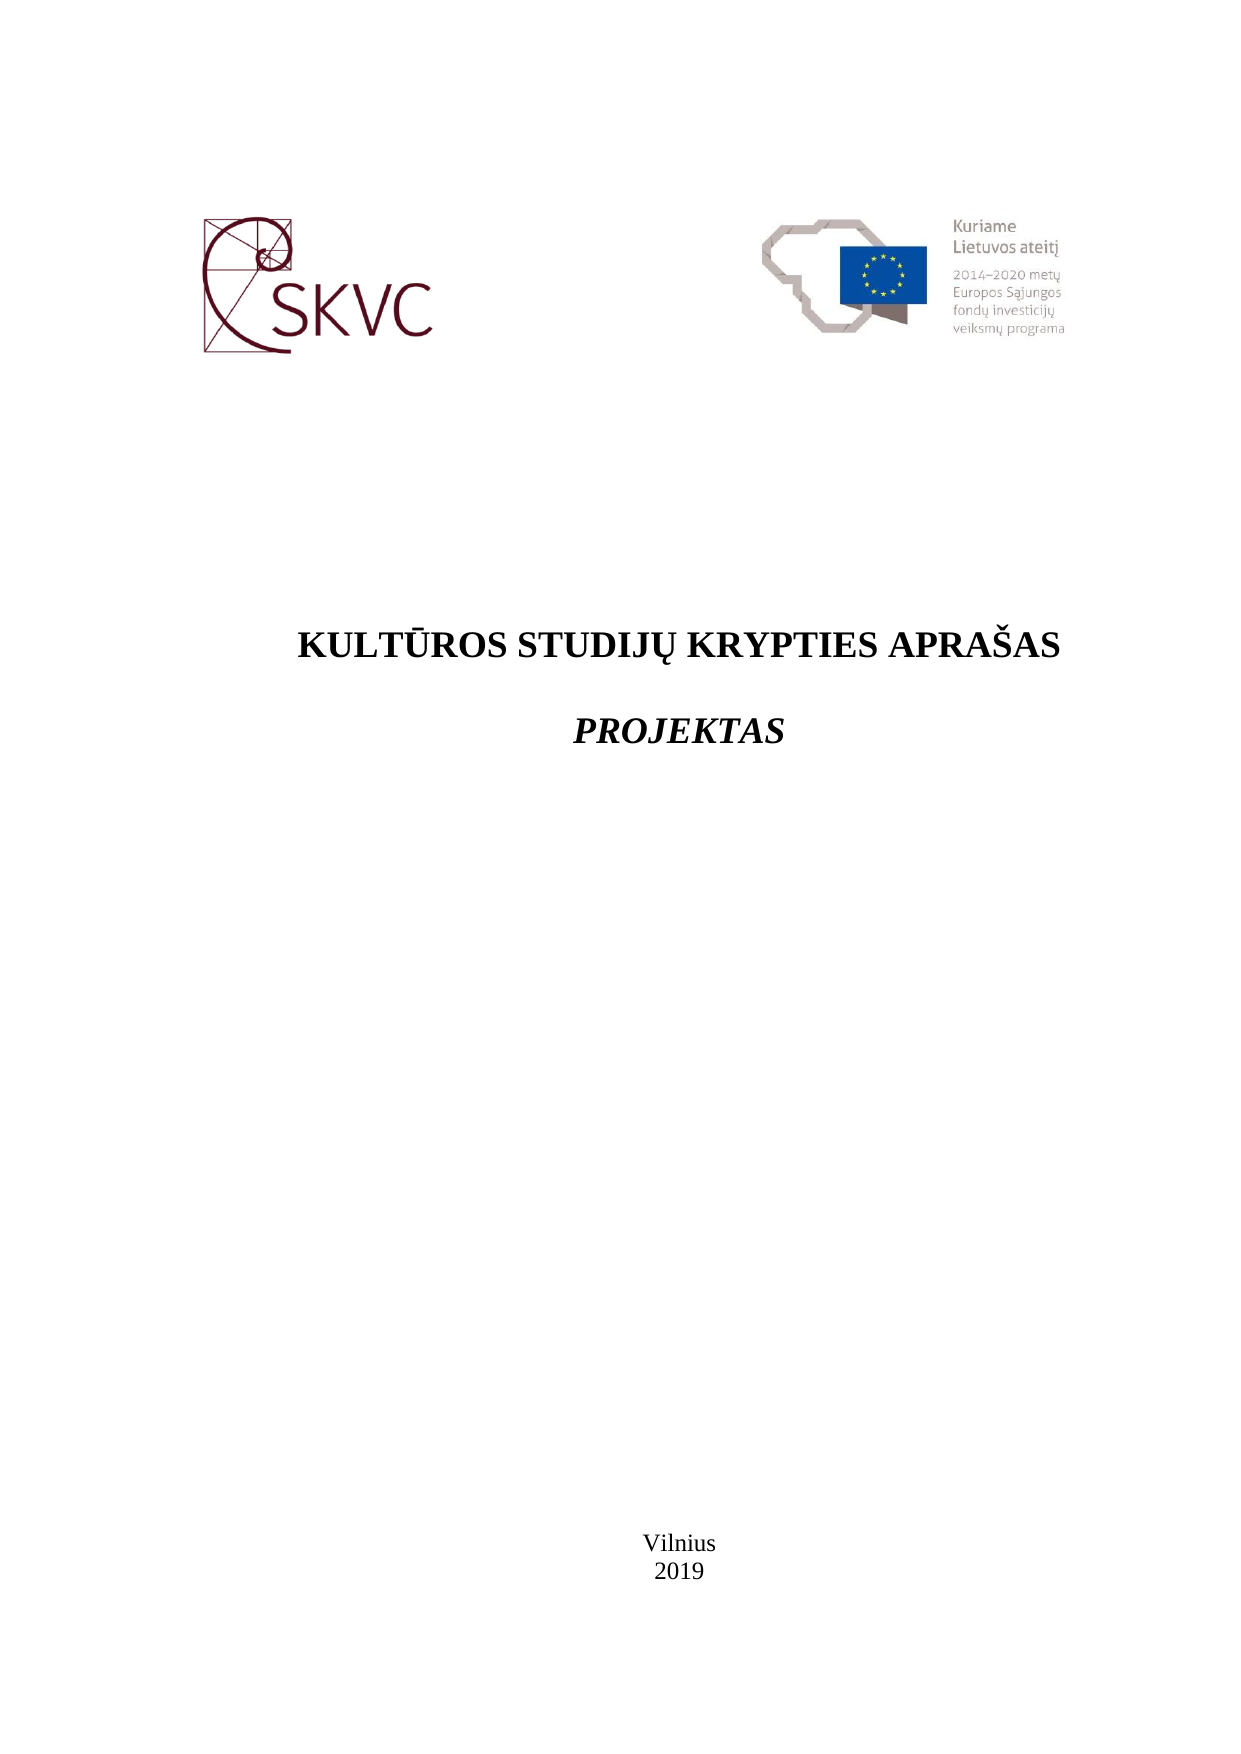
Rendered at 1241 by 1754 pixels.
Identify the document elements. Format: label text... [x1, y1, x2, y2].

picture [177, 200, 453, 378]
text KULTŪROS STUDIJŲ KRYPTIES APRAŠAS [177, 622, 1181, 665]
text Vilnius [177, 1528, 1181, 1556]
text 2019 [177, 1556, 1181, 1585]
picture [711, 177, 1114, 378]
text PROJEKTAS [177, 708, 1181, 751]
